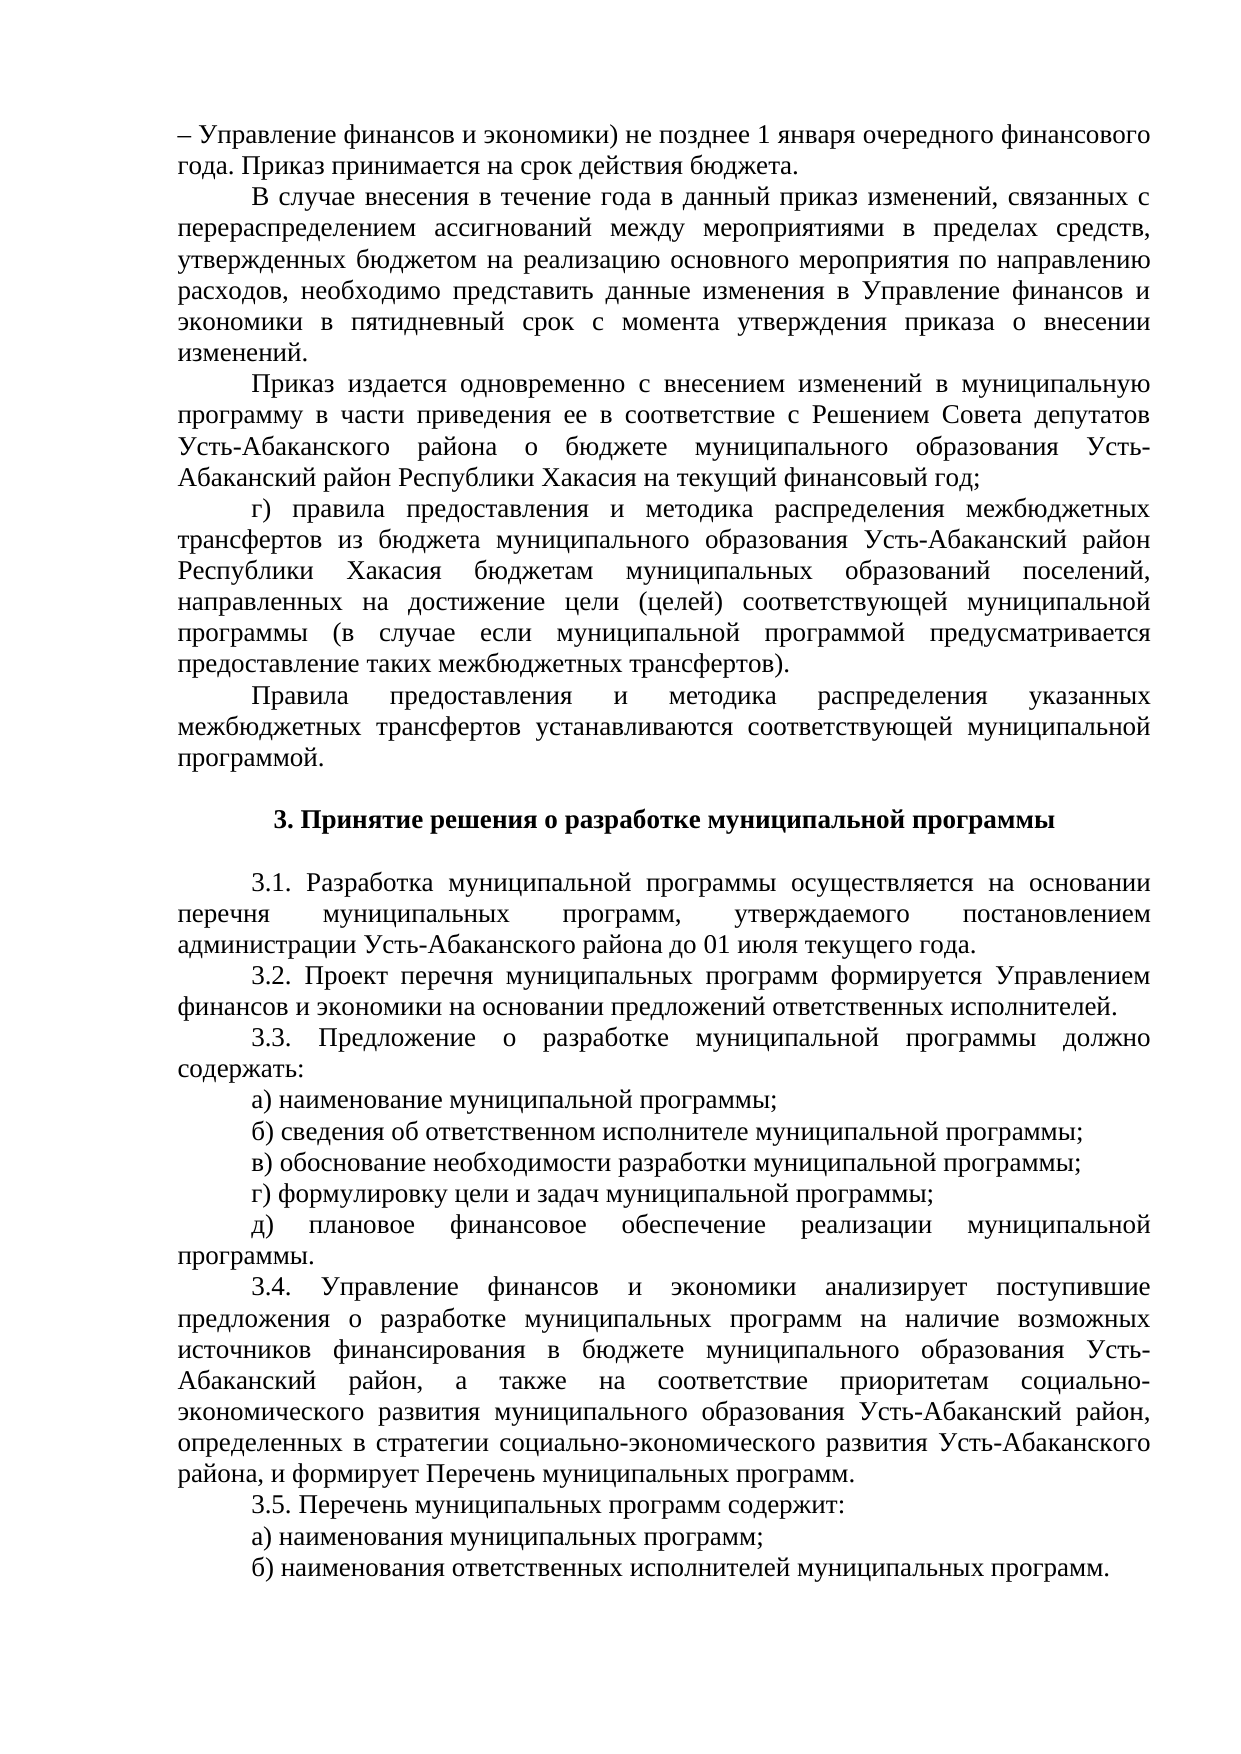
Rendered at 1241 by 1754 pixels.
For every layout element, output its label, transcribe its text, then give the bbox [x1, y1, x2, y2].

text б) сведения об ответственном исполнителе муниципальной программы; [177, 1115, 1152, 1146]
text В случае внесения в течение года в данный приказ изменений, связанных с перераспределением ассигнований между мероприятиями в пределах средств, утвержденных бюджетом на реализацию основного мероприятия по направлению расходов, необходимо представить данные изменения в Управление финансов и экономики в пятидневный срок с момента утверждения приказа о внесении изменений. [177, 180, 1152, 367]
text а) наименования муниципальных программ; [177, 1520, 1152, 1551]
text 3.4. Управление финансов и экономики анализирует поступившие предложения о разработке муниципальных программ на наличие возможных источников финансирования в бюджете муниципального образования Усть-Абаканский район, а также на соответствие приоритетам социально-экономического развития муниципального образования Усть-Абаканский район, определенных в стратегии социально-экономического развития Усть-Абаканского района, и формирует Перечень муниципальных программ. [177, 1271, 1152, 1488]
text 3.5. Перечень муниципальных программ содержит: [177, 1488, 1152, 1520]
text а) наименование муниципальной программы; [177, 1084, 1152, 1115]
text 3.1. Разработка муниципальной программы осуществляется на основании перечня муниципальных программ, утверждаемого постановлением администрации Усть-Абаканского района до 01 июля текущего года. [177, 866, 1152, 959]
text Правила предоставления и методика распределения указанных межбюджетных трансфертов устанавливаются соответствующей муниципальной программой. [177, 679, 1152, 772]
text Приказ издается одновременно с внесением изменений в муниципальную программу в части приведения ее в соответствие с Решением Совета депутатов Усть-Абаканского района о бюджете муниципального образования Усть-Абаканский район Республики Хакасия на текущий финансовый год; [177, 367, 1152, 492]
text 3.2. Проект перечня муниципальных программ формируется Управлением финансов и экономики на основании предложений ответственных исполнителей. [177, 959, 1152, 1021]
text 3. Принятие решения о разработке муниципальной программы [177, 803, 1152, 834]
text б) наименования ответственных исполнителей муниципальных программ. [177, 1551, 1152, 1582]
text г) формулировку цели и задач муниципальной программы; [177, 1177, 1152, 1208]
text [177, 118, 1152, 180]
text в) обоснование необходимости разработки муниципальной программы; [177, 1146, 1152, 1177]
text 3.3. Предложение о разработке муниципальной программы должно содержать: [177, 1021, 1152, 1084]
text д) плановое финансовое обеспечение реализации муниципальной программы. [177, 1208, 1152, 1271]
text г) правила предоставления и методика распределения межбюджетных трансфертов из бюджета муниципального образования Усть-Абаканский район Республики Хакасия бюджетам муниципальных образований поселений, направленных на достижение цели (целей) соответствующей муниципальной программы (в случае если муниципальной программой предусматривается предоставление таких межбюджетных трансфертов). [177, 492, 1152, 679]
